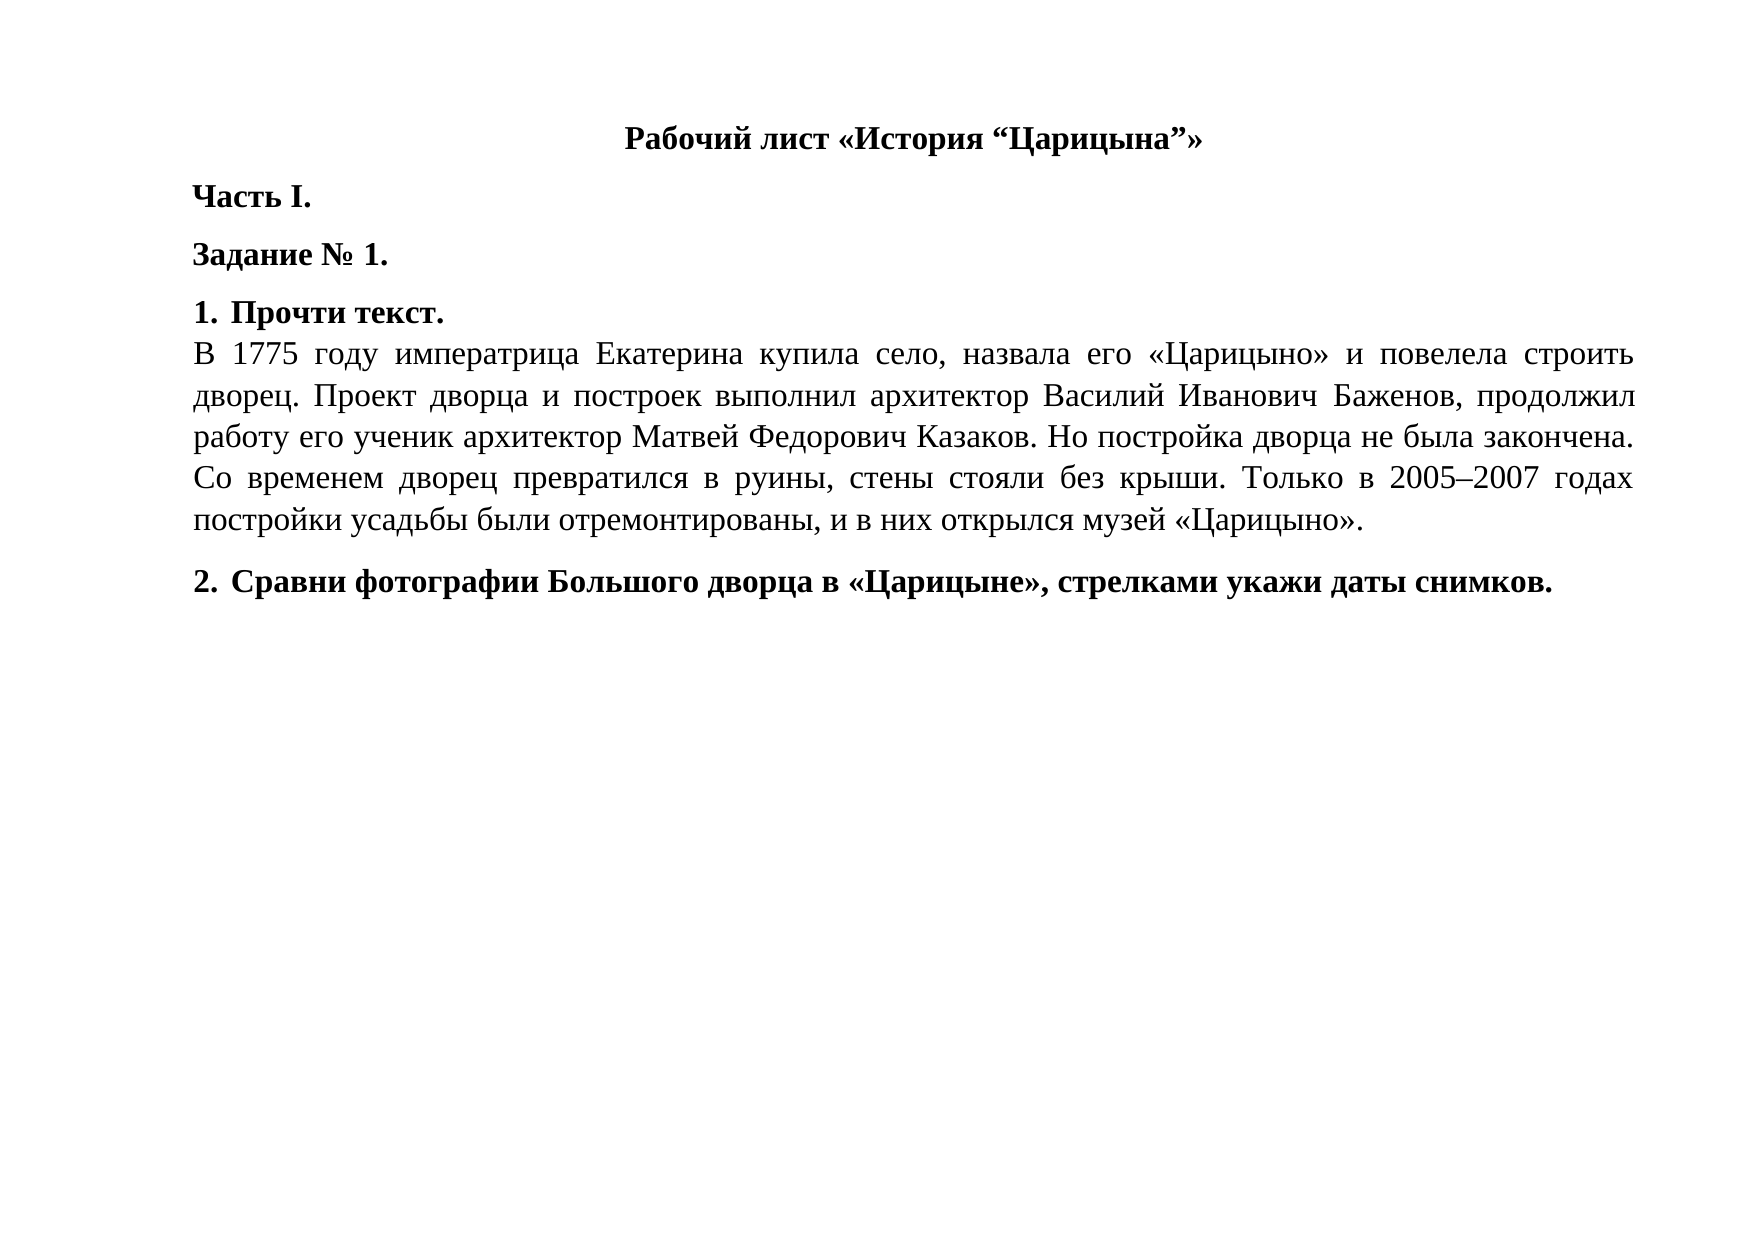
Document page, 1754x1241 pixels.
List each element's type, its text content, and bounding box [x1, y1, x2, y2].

text Часть I. [118, 176, 1636, 214]
list Прочти текст. [193, 292, 1636, 331]
text Рабочий лист «История “Царицына”» [118, 118, 1636, 156]
list В 1775 году императрица Екатерина купила село, назвала его «Царицыно» и повелела строить дворец. Проект дворца и построек выполнил архитектор Василий Иванович Баженов, продолжил работу его ученик архитектор Матвей Федорович Казаков. Но постройка дворца не была закончена. Со временем дворец превратился в руины, стены стояли без крыши. Только в 2005–2007 годах постройки усадьбы были отремонтированы, и в них открылся музей «Царицыно». [193, 333, 1636, 537]
text Задание № 1. [118, 234, 1636, 272]
list Сравни фотографии Большого дворца в «Царицыне», стрелками укажи даты снимков. [193, 561, 1636, 599]
